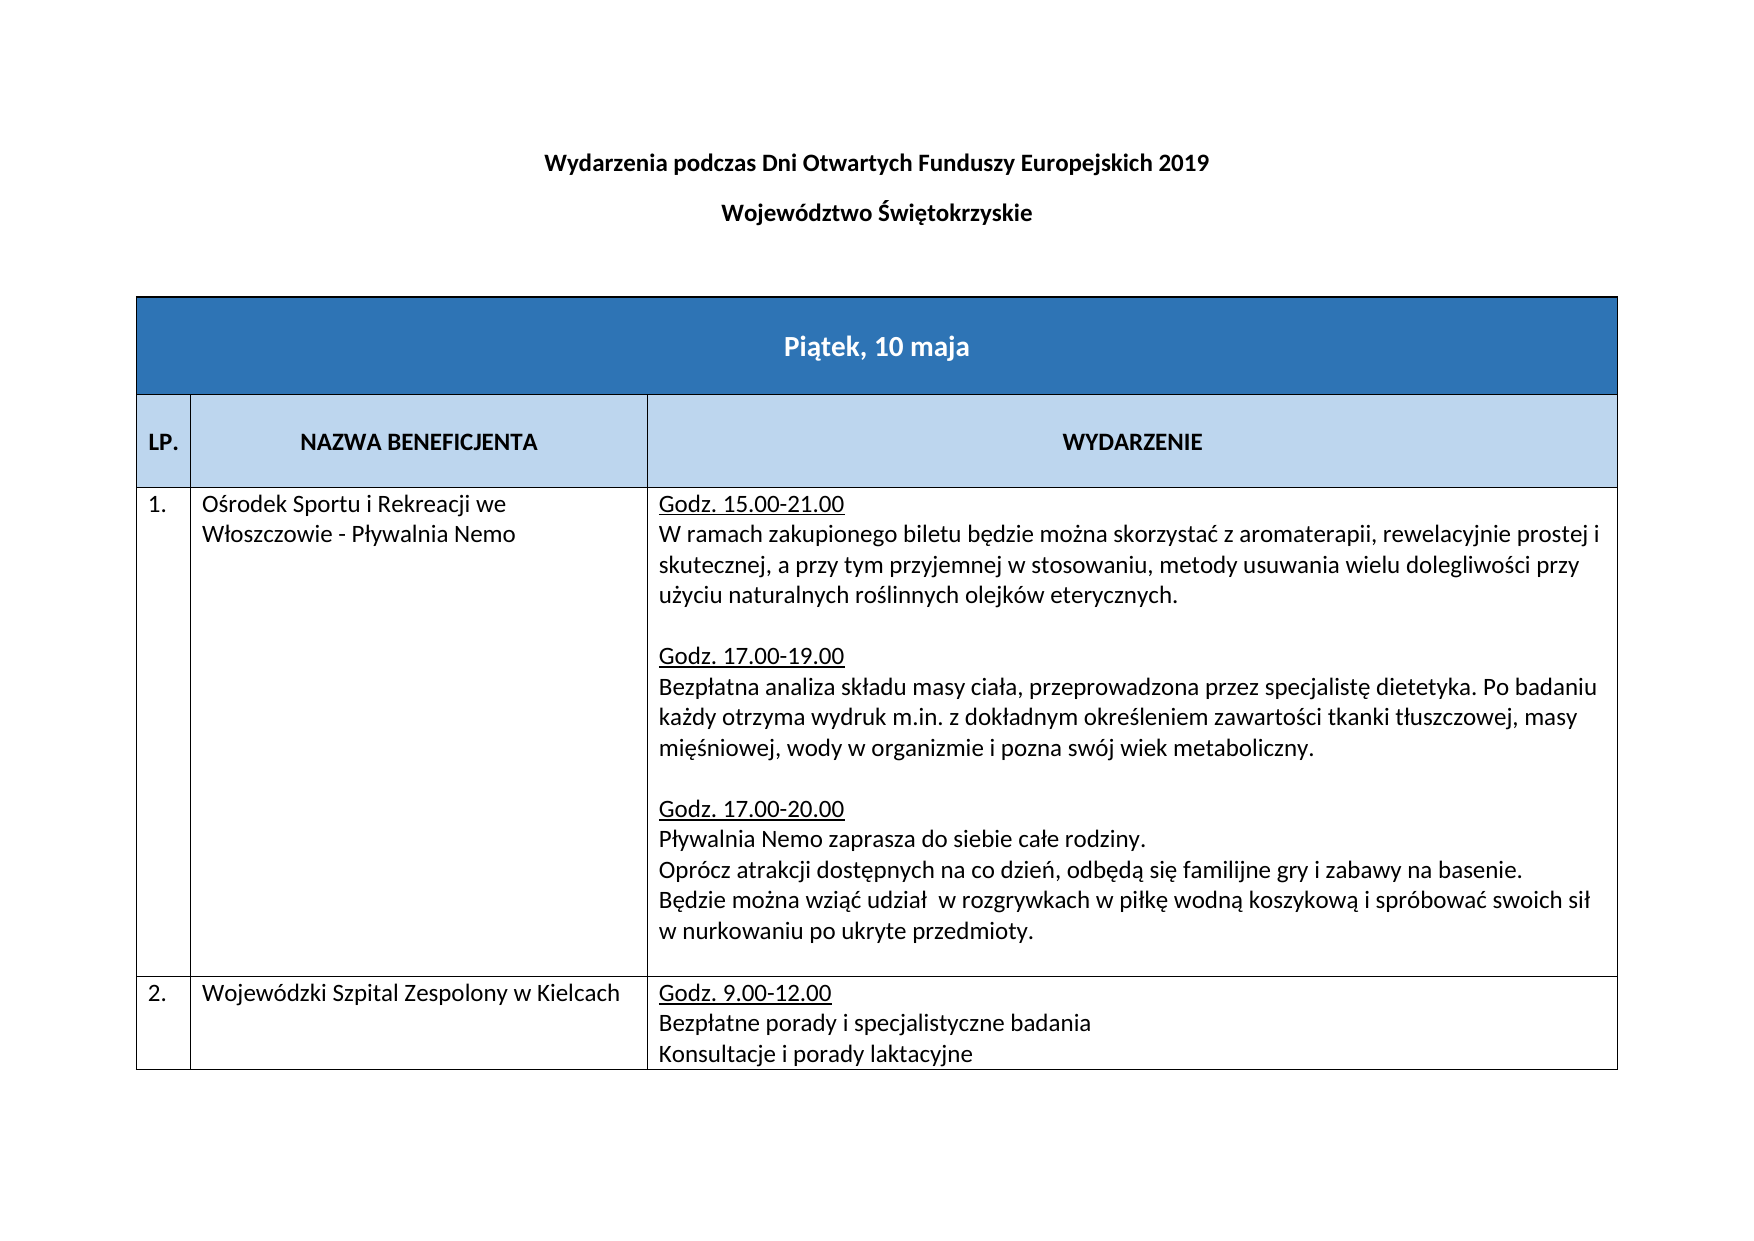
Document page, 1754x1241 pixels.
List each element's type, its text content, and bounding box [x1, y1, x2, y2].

table_cell WYDARZENIE [648, 395, 1617, 487]
table_cell Godz. 15.00-21.00 W ramach zakupionego biletu będzie można skorzystać z aromaterapii, rewelacyjnie prostej i skutecznej, a przy tym przyjemnej w stosowaniu, metody usuwania wielu dolegliwości przy użyciu naturalnych roślinnych olejków eterycznych. Godz. 17.00-19.00 Bezpłatna analiza składu masy ciała, przeprowadzona przez specjalistę dietetyka. Po badaniu każdy otrzyma wydruk m.in. z dokładnym określeniem zawartości tkanki tłuszczowej, masy mięśniowej, wody w organizmie i pozna swój wiek metaboliczny. Godz. 17.00-20.00 Pływalnia Nemo zaprasza do siebie całe rodziny. Oprócz atrakcji dostępnych na co dzień, odbędą się familijne gry i zabawy na basenie. Będzie można wziąć udział w rozgrywkach w piłkę wodną koszykową i spróbować swoich sił w nurkowaniu po ukryte przedmioty. [648, 488, 1617, 976]
text Województwo Świętokrzyskie [148, 197, 1606, 228]
table_cell LP. [137, 395, 190, 487]
table_cell NAZWA BENEFICJENTA [191, 395, 647, 487]
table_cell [191, 977, 647, 1069]
table_header Piątek, 10 maja [137, 298, 1617, 394]
table_cell Ośrodek Sportu i Rekreacji we Włoszczowie - Pływalnia Nemo [191, 488, 647, 976]
table_cell 1. [137, 488, 190, 976]
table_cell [648, 977, 1617, 1069]
table_cell 2. [137, 977, 190, 1069]
text Wydarzenia podczas Dni Otwartych Funduszy Europejskich 2019 [148, 148, 1606, 178]
